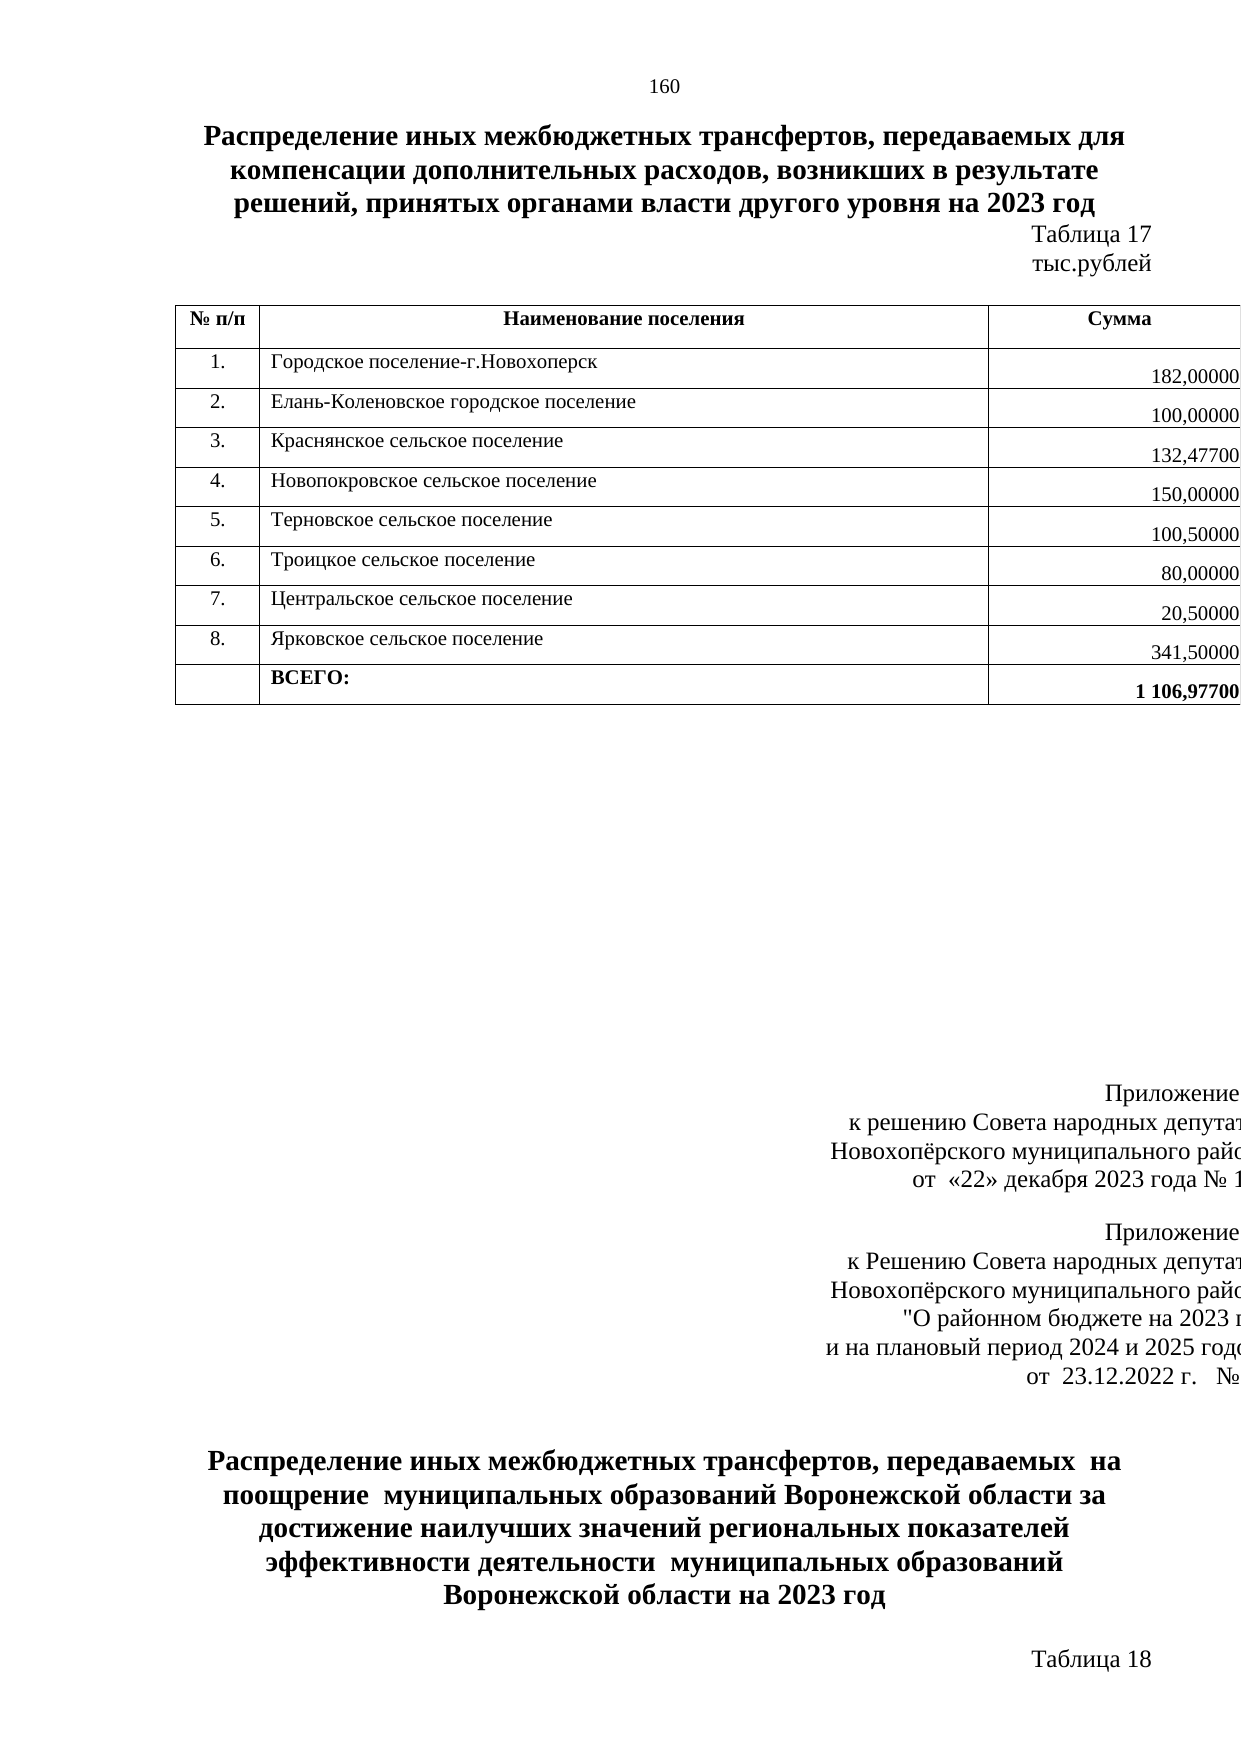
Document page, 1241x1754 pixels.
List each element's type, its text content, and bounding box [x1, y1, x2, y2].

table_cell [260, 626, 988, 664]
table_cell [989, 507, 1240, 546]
text тыс.рублей [177, 248, 1152, 276]
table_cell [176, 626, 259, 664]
text Распределение иных межбюджетных трансфертов, передаваемых на поощрение муниципальных образований Воронежской области за достижение наилучших значений региональных показателей эффективности деятельности муниципальных образований Воронежской области на 2023 год [177, 1443, 1152, 1611]
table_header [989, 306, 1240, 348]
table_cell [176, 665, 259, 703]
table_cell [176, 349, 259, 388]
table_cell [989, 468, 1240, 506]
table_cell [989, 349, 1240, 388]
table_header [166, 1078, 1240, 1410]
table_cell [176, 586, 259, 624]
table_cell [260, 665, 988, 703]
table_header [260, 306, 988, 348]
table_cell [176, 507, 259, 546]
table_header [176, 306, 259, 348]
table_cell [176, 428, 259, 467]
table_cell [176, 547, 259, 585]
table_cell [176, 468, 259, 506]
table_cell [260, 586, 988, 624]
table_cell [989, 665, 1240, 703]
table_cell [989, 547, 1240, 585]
text Распределение иных межбюджетных трансфертов, передаваемых для компенсации дополнительных расходов, возникших в результате решений, принятых органами власти другого уровня на 2023 год [177, 118, 1152, 219]
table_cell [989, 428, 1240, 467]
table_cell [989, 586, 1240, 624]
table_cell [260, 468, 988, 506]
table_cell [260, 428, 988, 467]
text Таблица 17 [177, 219, 1152, 248]
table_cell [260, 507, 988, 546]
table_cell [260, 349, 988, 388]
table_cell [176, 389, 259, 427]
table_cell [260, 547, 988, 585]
text Таблица 18 [177, 1644, 1152, 1673]
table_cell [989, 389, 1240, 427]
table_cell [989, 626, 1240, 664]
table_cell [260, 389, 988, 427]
